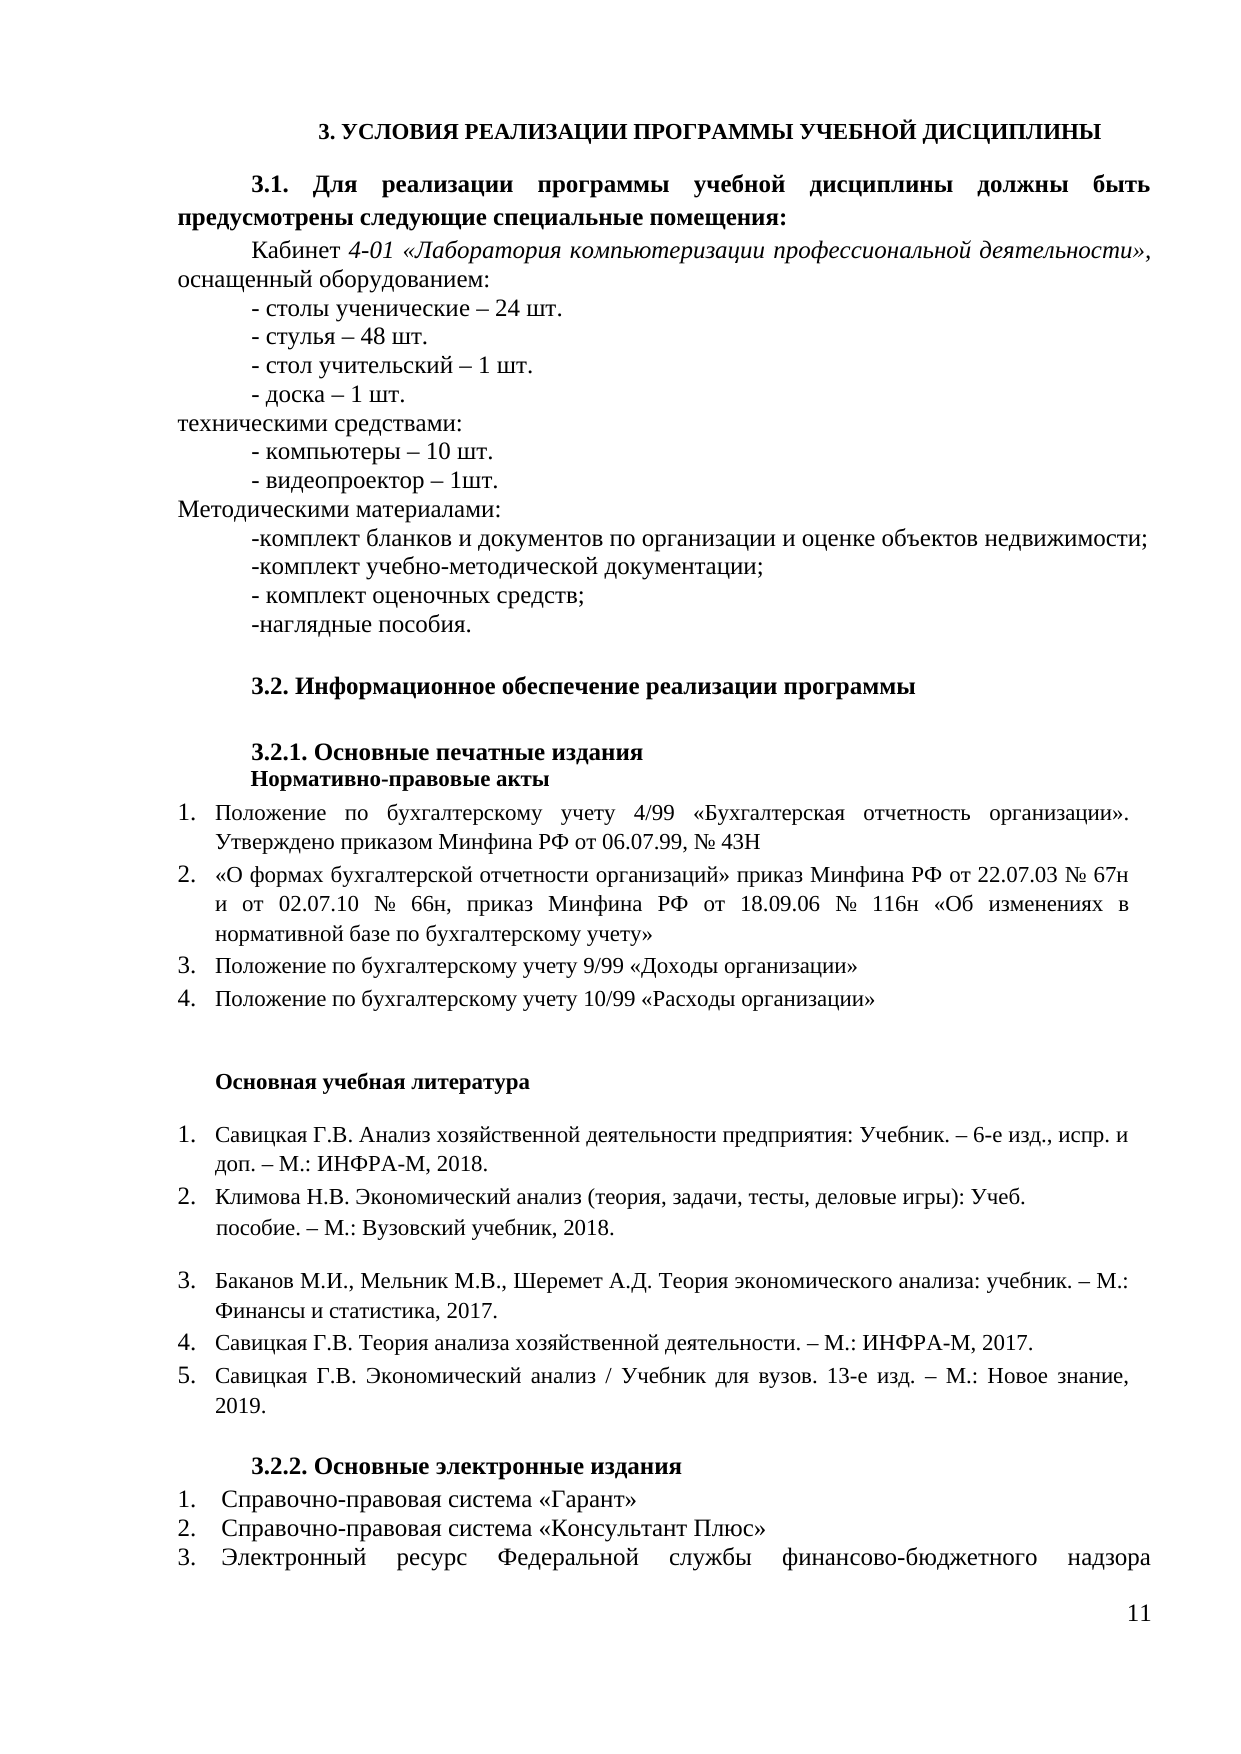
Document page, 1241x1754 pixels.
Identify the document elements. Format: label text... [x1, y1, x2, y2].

list Савицкая Г.В. Анализ хозяйственной деятельности предприятия: Учебник. – 6-е изд., испр. и доп. – М.: ИНФРА-М, 2018. [177, 1119, 1130, 1177]
text - компьютеры – 10 шт. [177, 436, 1152, 465]
text -комплект бланков и документов по организации и оценке объектов недвижимости; [177, 523, 1152, 551]
text 3.2.1. Основные печатные издания [177, 737, 1152, 766]
text пособие. – М.: Вузовский учебник, 2018. [216, 1214, 1130, 1240]
text - комплект оценочных средств; [177, 580, 1152, 609]
list Савицкая Г.В. Теория анализа хозяйственной деятельности. – М.: ИНФРА-М, 2017. [177, 1327, 1130, 1356]
text Основная учебная литература [215, 1068, 1130, 1094]
text Методическими материалами: [177, 494, 1152, 523]
text - доска – 1 шт. [177, 379, 1152, 408]
text 3.2. Информационное обеспечение реализации программы [177, 671, 1152, 699]
text -наглядные пособия. [177, 609, 1152, 638]
text - стол учительский – 1 шт. [177, 350, 1152, 379]
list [177, 1542, 1152, 1571]
list Положение по бухгалтерскому учету 4/99 «Бухгалтерская отчетность организации». Утверждено приказом Минфина РФ от 06.07.99, № 43Н [177, 797, 1130, 855]
list Положение по бухгалтерскому учету 10/99 «Расходы организации» [177, 983, 1130, 1012]
text 3.2.2. Основные электронные издания [177, 1451, 1152, 1480]
text Кабинет 4-01 «Лаборатория компьютеризации профессиональной деятельности», оснащенный оборудованием: [177, 235, 1152, 293]
text 3.1. Для реализации программы учебной дисциплины должны быть предусмотрены следующие специальные помещения: [177, 169, 1152, 231]
list Савицкая Г.В. Экономический анализ / Учебник для вузов. 13-е изд. – М.: Новое знание, 2019. [177, 1360, 1130, 1418]
text -комплект учебно-методической документации; [177, 551, 1152, 580]
list Положение по бухгалтерскому учету 9/99 «Доходы организации» [177, 950, 1130, 979]
list Справочно-правовая система «Консультант Плюс» [177, 1513, 1152, 1542]
list «О формах бухгалтерской отчетности организаций» приказ Минфина РФ от 22.07.03 № 67н и от 02.07.10 № 66н, приказ Минфина РФ от 18.09.06 № 116н «Об изменениях в нормативной базе по бухгалтерскому учету» [177, 859, 1130, 946]
text - стулья – 48 шт. [177, 321, 1152, 350]
text - видеопроектор – 1шт. [177, 465, 1152, 494]
text 3. УСЛОВИЯ РЕАЛИЗАЦИИ ПРОГРАММЫ УЧЕБНОЙ ДИСЦИПЛИНЫ [318, 118, 1152, 144]
text - столы ученические – 24 шт. [177, 293, 1152, 321]
list Баканов М.И., Мельник М.В., Шеремет А.Д. Теория экономического анализа: учебник. – М.: Финансы и статистика, 2017. [177, 1265, 1130, 1323]
text Нормативно-правовые акты [250, 766, 1152, 792]
list Климова Н.В. Экономический анализ (теория, задачи, тесты, деловые игры): Учеб. [177, 1181, 1130, 1209]
text техническими средствами: [177, 408, 1152, 436]
list Справочно-правовая система «Гарант» [177, 1484, 1152, 1513]
